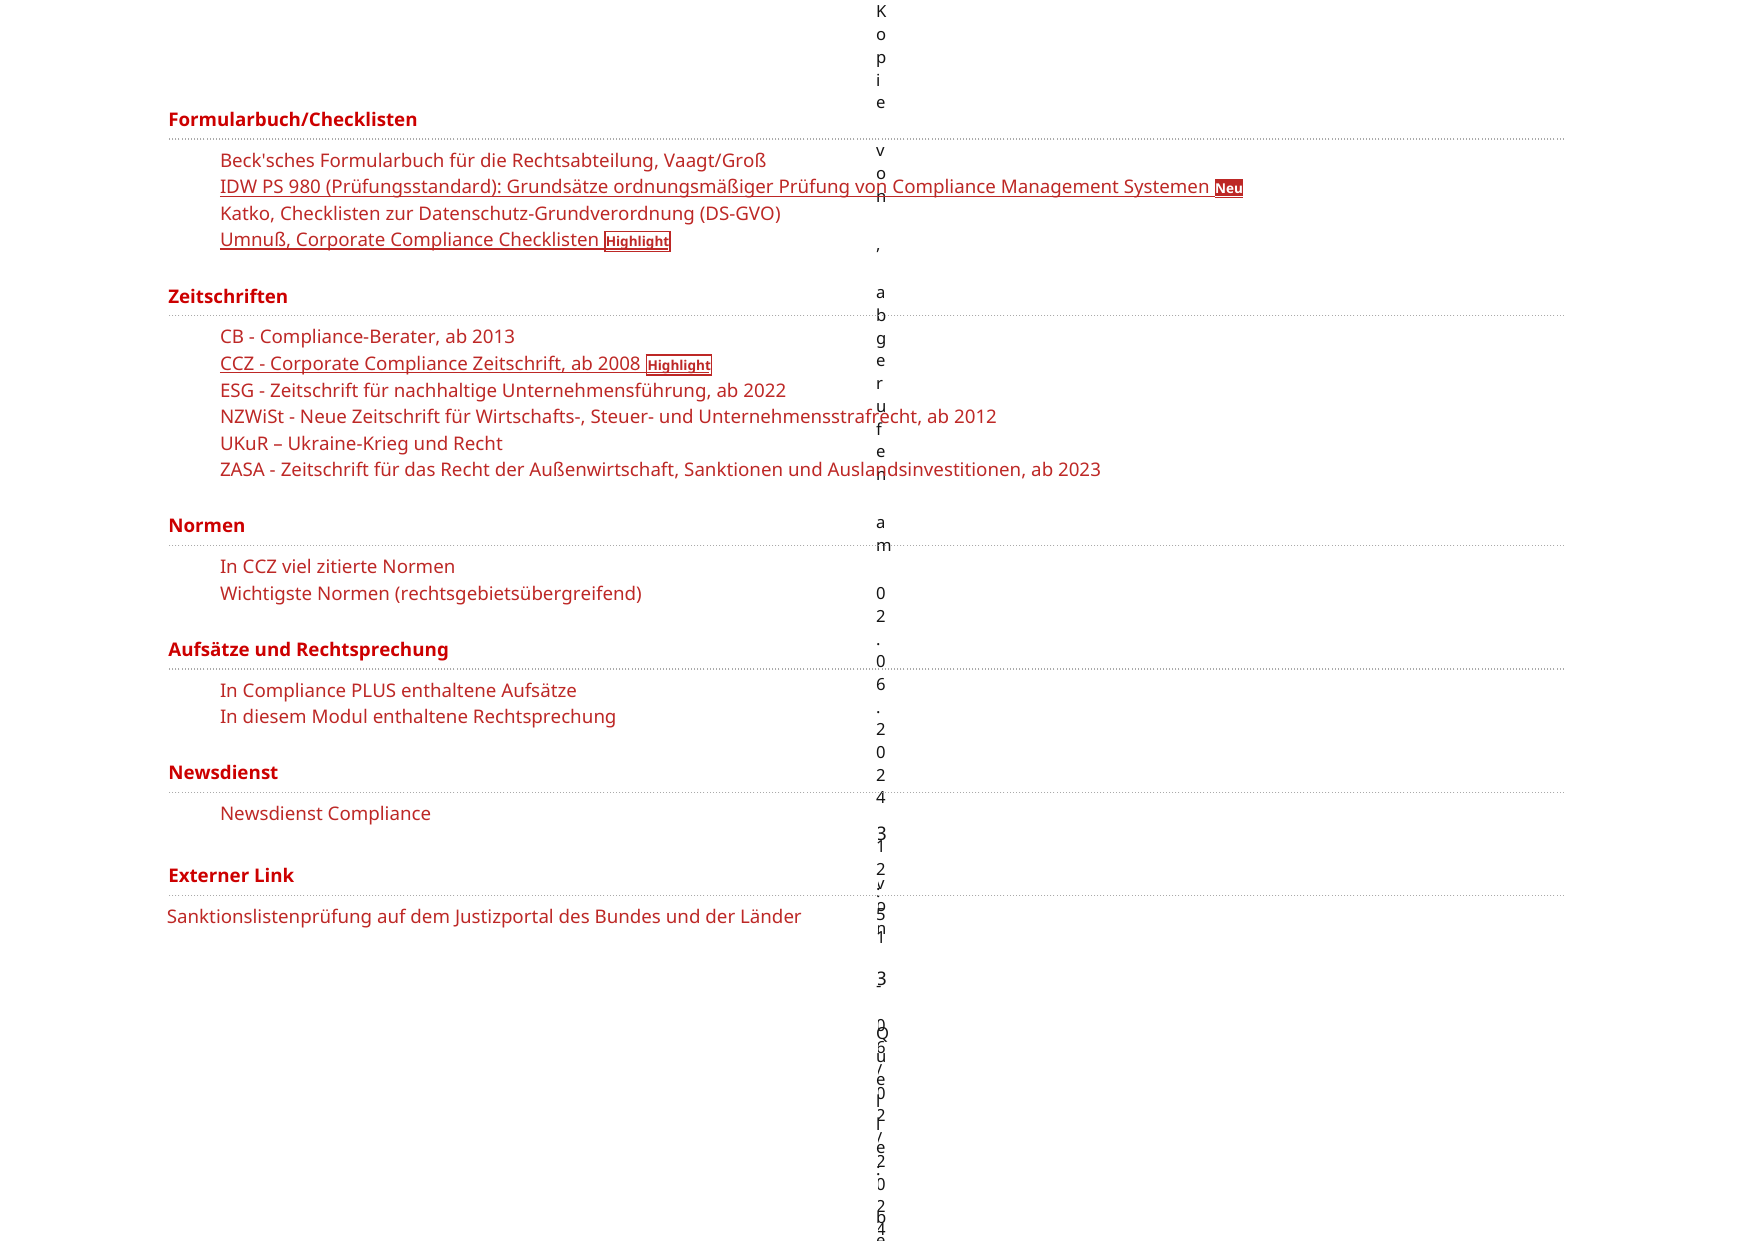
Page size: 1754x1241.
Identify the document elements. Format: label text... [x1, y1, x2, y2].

text Umnuß, Corporate Compliance Checklisten Highlight [199, 226, 1566, 252]
text CCZ - Corporate Compliance Zeitschrift, ab 2008 Highlight [199, 349, 1566, 376]
text CB - Compliance-Berater, ab 2013 [199, 323, 1566, 349]
text IDW PS 980 (Prüfungsstandard): Grundsätze ordnungsmäßiger Prüfung von Compliance Management Systemen Neu [199, 173, 1566, 199]
text Katko, Checklisten zur Datenschutz-Grundverordnung (DS-GVO) [199, 199, 1566, 226]
text Zeitschriften [168, 276, 1564, 316]
text Newsdienst Compliance [213, 799, 1572, 832]
text In Compliance PLUS enthaltene Aufsätze [199, 676, 1566, 702]
text Externer Link [168, 856, 1564, 896]
text Aufsätze und Rechtsprechung [168, 629, 1564, 669]
text Newsdienst [168, 752, 1564, 793]
text In CCZ viel zitierte Normen [199, 552, 1566, 579]
text UKuR – Ukraine-Krieg und Recht [199, 429, 1566, 456]
text Wichtigste Normen (rechtsgebietsübergreifend) [199, 579, 1566, 606]
text Beck'sches Formularbuch für die Rechtsabteilung, Vaagt/​Groß [199, 146, 1566, 173]
text ZASA - Zeitschrift für das Recht der Außenwirtschaft, Sanktionen und Auslandsinvestitionen, ab 2023 [199, 456, 1566, 482]
text Formularbuch/Checklisten [168, 99, 1564, 140]
text ESG - Zeitschrift für nachhaltige Unternehmensführung, ab 2022 [199, 376, 1566, 402]
text NZWiSt - Neue Zeitschrift für Wirtschafts-, Steuer- und Unternehmensstrafrecht, ab 2012 [199, 402, 1566, 429]
text Normen [168, 506, 1564, 546]
text In diesem Modul enthaltene Rechtsprechung [199, 702, 1566, 729]
text Sanktionslistenprüfung auf dem Justizportal des Bundes und der Länder [167, 902, 1566, 929]
